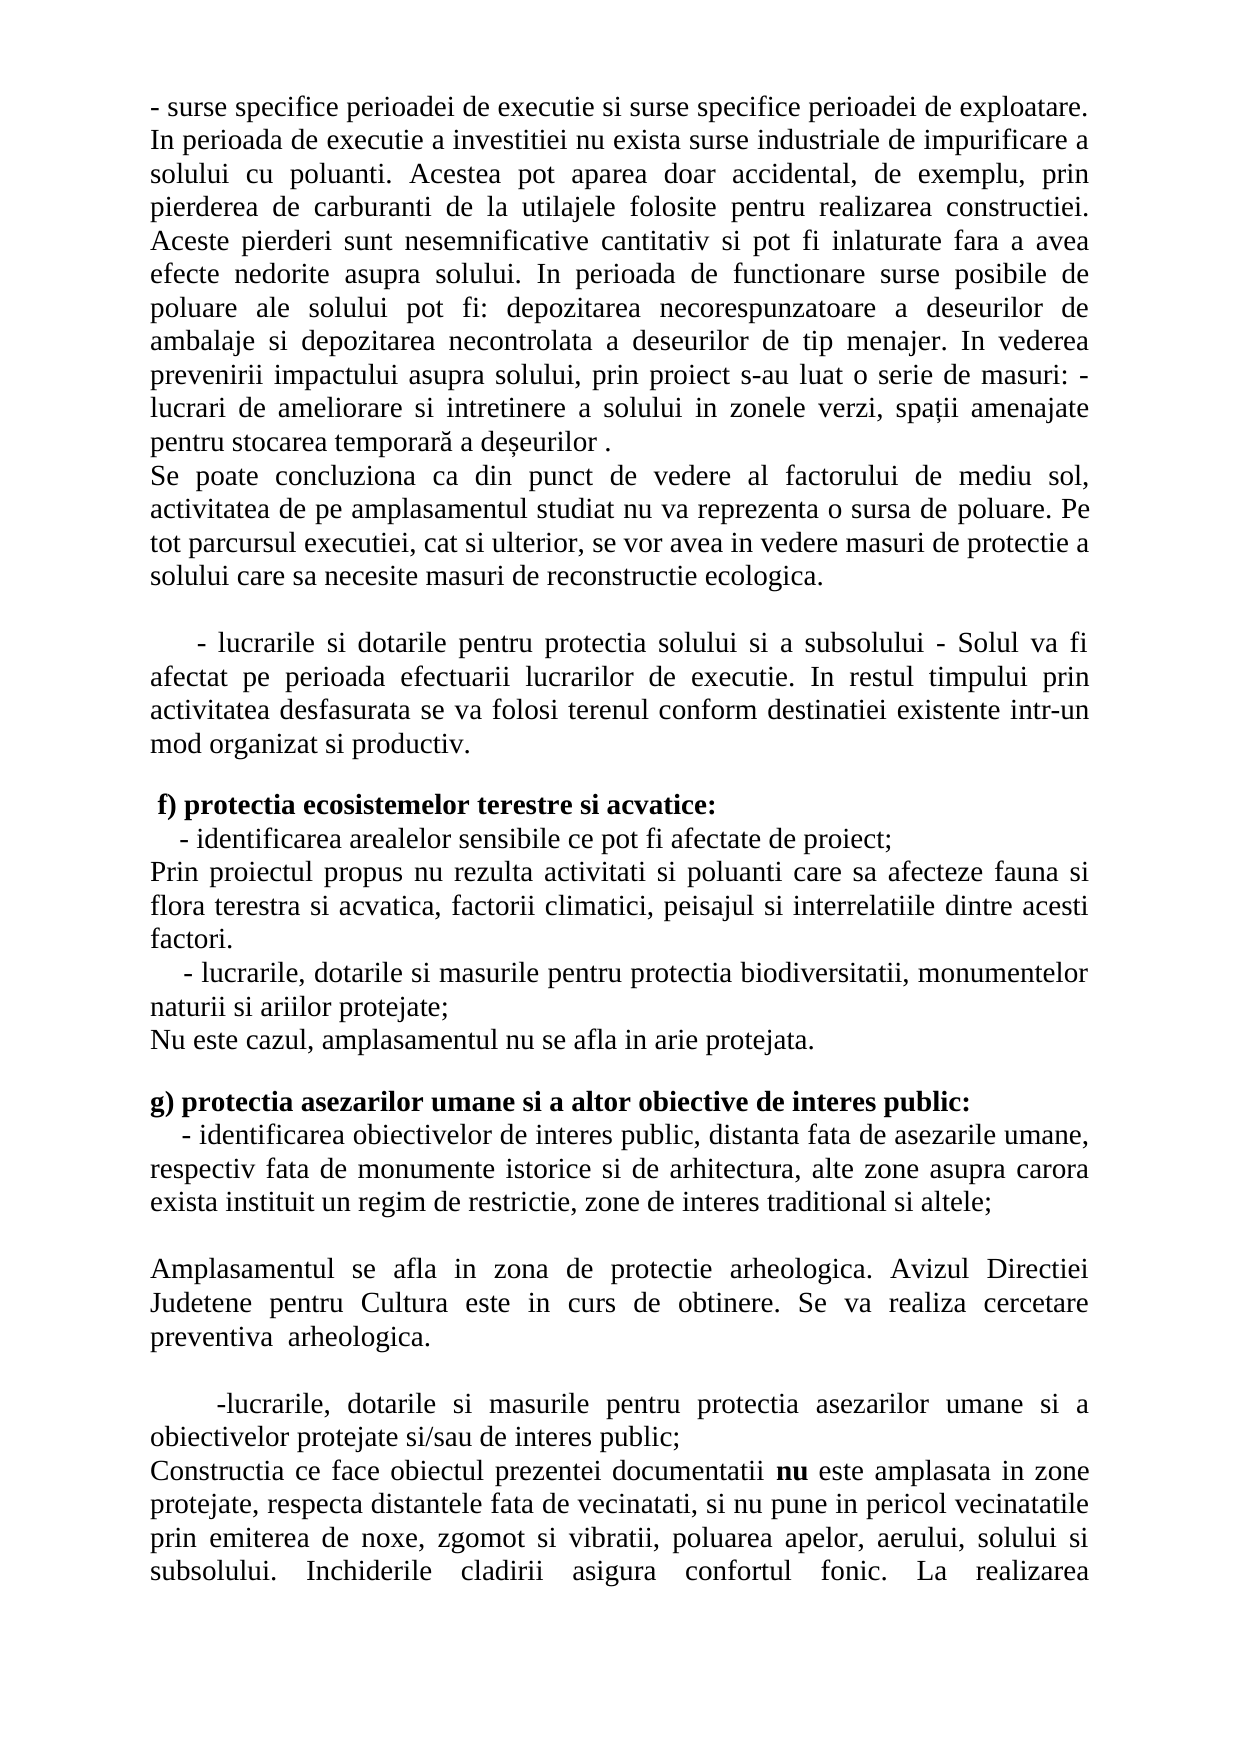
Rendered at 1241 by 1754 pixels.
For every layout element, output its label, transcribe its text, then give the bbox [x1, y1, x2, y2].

text - lucrarile si dotarile pentru protectia solului si a subsolului - Solul va fi afectat pe perioada efectuarii lucrarilor de executie. In restul timpului prin activitatea desfasurata se va folosi terenul conform destinatiei existente intr-un mod organizat si productiv. [150, 625, 1090, 759]
text - lucrarile, dotarile si masurile pentru protectia biodiversitatii, monumentelor naturii si ariilor protejate; [150, 955, 1090, 1022]
text g) protectia asezarilor umane si a altor obiective de interes public: [150, 1084, 1090, 1117]
text - identificarea arealelor sensibile ce pot fi afectate de proiect; [150, 821, 1090, 854]
text Nu este cazul, amplasamentul nu se afla in arie protejata. [150, 1022, 1090, 1056]
text - identificarea obiectivelor de interes public, distanta fata de asezarile umane, respectiv fata de monumente istorice si de arhitectura, alte zone asupra carora exista instituit un regim de restrictie, zone de interes traditional si altele; [150, 1117, 1090, 1218]
text -lucrarile, dotarile si masurile pentru protectia asezarilor umane si a obiectivelor protejate si/sau de interes public; [150, 1386, 1090, 1453]
text Amplasamentul se afla in zona de protectie arheologica. Avizul Directiei Judetene pentru Cultura este in curs de obtinere. Se va realiza cercetare preventiva arheologica. [150, 1252, 1090, 1352]
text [150, 1453, 1090, 1587]
text - surse specifice perioadei de executie si surse specifice perioadei de exploatare. In perioada de executie a investitiei nu exista surse industriale de impurificare a solului cu poluanti. Acestea pot aparea doar accidental, de exemplu, prin pierderea de carburanti de la utilajele folosite pentru realizarea constructiei. Aceste pierderi sunt nesemnificative cantitativ si pot fi inlaturate fara a avea efecte nedorite asupra solului. In perioada de functionare surse posibile de poluare ale solului pot fi: depozitarea necorespunzatoare a deseurilor de ambalaje si depozitarea necontrolata a deseurilor de tip menajer. In vederea prevenirii impactului asupra solului, prin proiect s-au luat o serie de masuri: -lucrari de ameliorare si intretinere a solului in zonele verzi, spații amenajate pentru stocarea temporară a deșeurilor . [150, 89, 1090, 458]
text Se poate concluziona ca din punct de vedere al factorului de mediu sol, activitatea de pe amplasamentul studiat nu va reprezenta o sursa de poluare. Pe tot parcursul executiei, cat si ulterior, se vor avea in vedere masuri de protectie a solului care sa necesite masuri de reconstructie ecologica. [150, 458, 1090, 592]
text Prin proiectul propus nu rezulta activitati si poluanti care sa afecteze fauna si flora terestra si acvatica, factorii climatici, peisajul si interrelatiile dintre acesti factori. [150, 854, 1090, 955]
text f) protectia ecosistemelor terestre si acvatice: [150, 787, 1090, 821]
